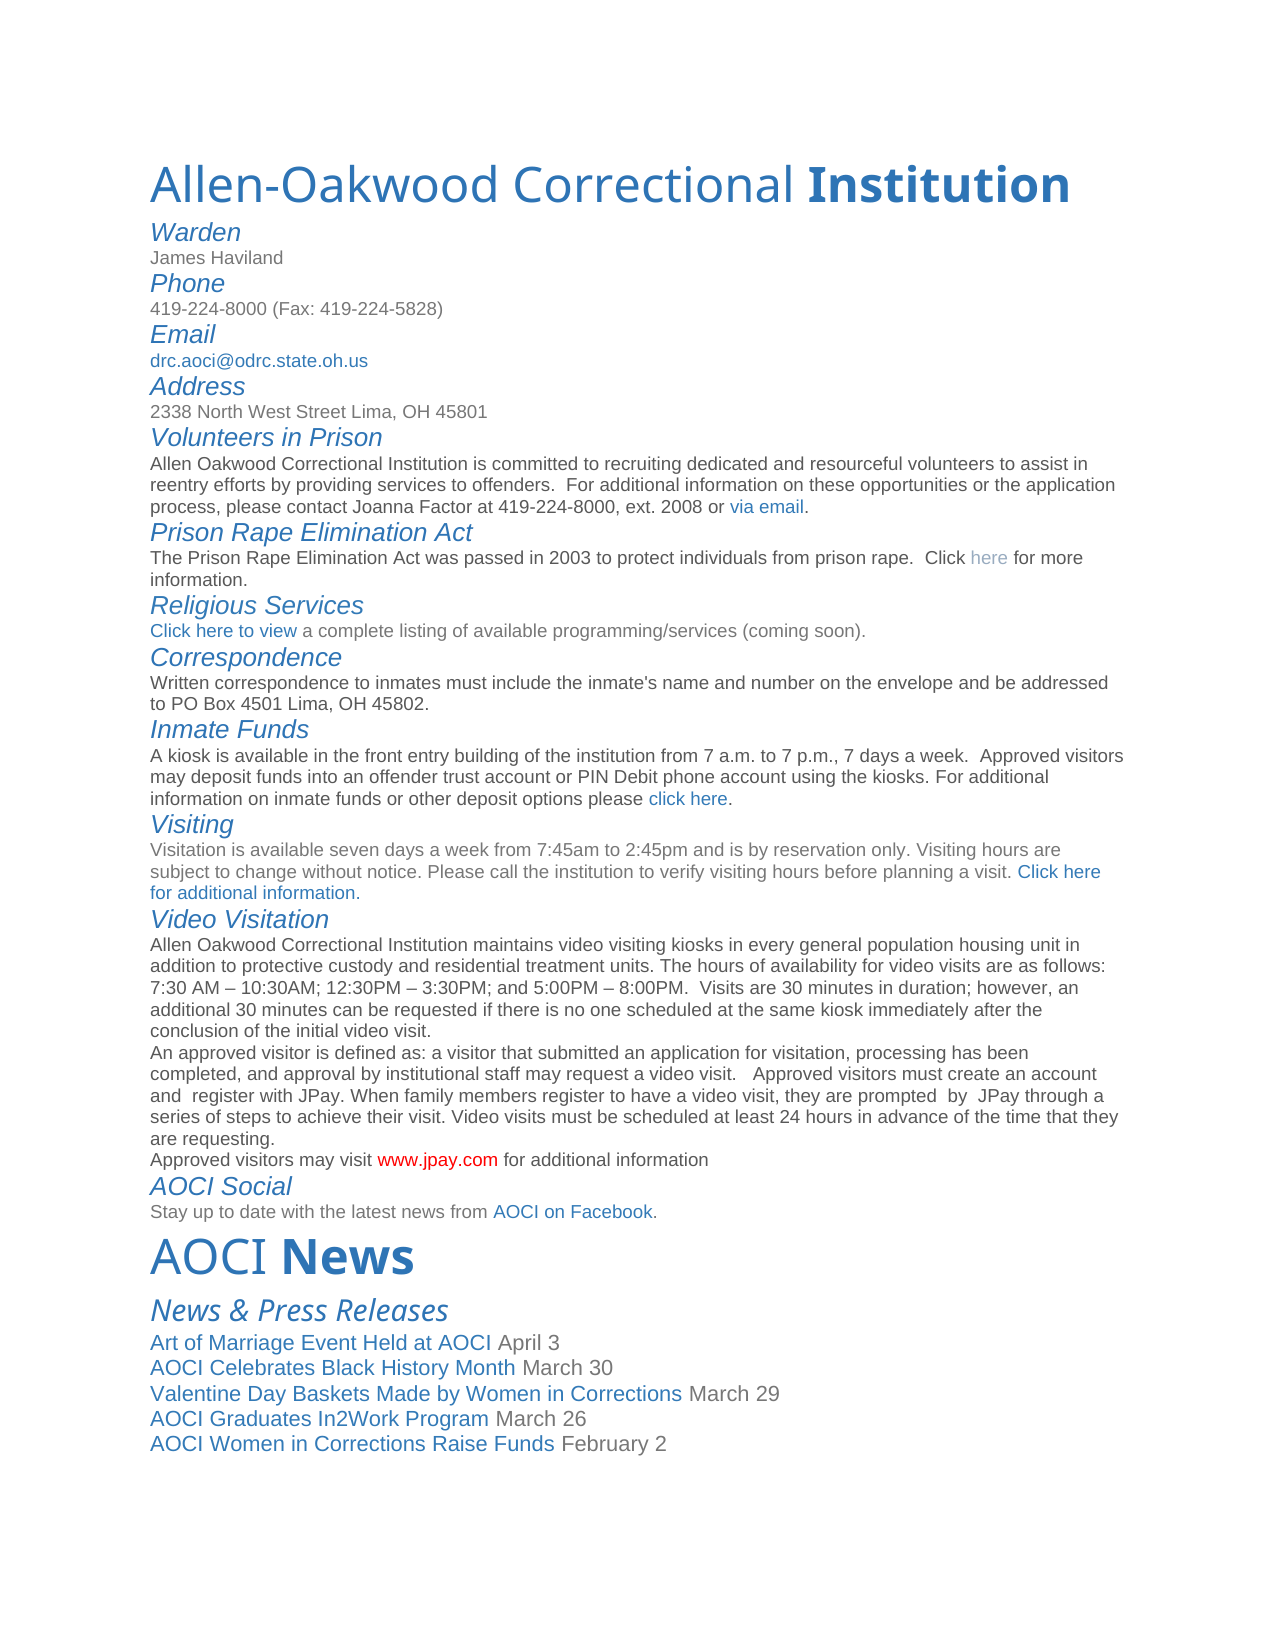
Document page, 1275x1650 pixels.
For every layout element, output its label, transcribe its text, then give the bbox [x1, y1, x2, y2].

subtitle Correspondence [150, 642, 1125, 671]
text James Haviland [150, 247, 1125, 268]
text 2338 North West Street Lima, OH 45801 [150, 401, 1125, 422]
subtitle AOCI News [150, 1222, 1125, 1289]
subtitle Allen-Oakwood Correctional Institution [150, 150, 1125, 217]
text Click here to view a complete listing of available programming/services (coming soon). [150, 620, 1125, 642]
text A kiosk is available in the front entry building of the institution from 7 a.m. to 7 p.m., 7 days a week. Approved visitors may deposit funds into an offender trust account or PIN Debit phone account using the kiosks. For additional information on inmate funds or other deposit options please click here. [150, 744, 1125, 809]
subtitle News & Press Releases [150, 1289, 1125, 1330]
subtitle Address [150, 371, 1125, 401]
text 419-224-8000 (Fax: 419-224-5828) [150, 298, 1125, 319]
text An approved visitor is defined as: a visitor that submitted an application for visitation, processing has been completed, and approval by institutional staff may request a video visit. Approved visitors must create an account and register with JPay. When family members register to have a video visit, they are prompted by JPay through a series of steps to achieve their visit. Video visits must be scheduled at least 24 hours in advance of the time that they are requesting. [150, 1041, 1125, 1149]
text Allen Oakwood Correctional Institution maintains video visiting kiosks in every general population housing unit in addition to protective custody and residential treatment units. The hours of availability for video visits are as follows: 7:30 AM – 10:30AM; 12:30PM – 3:30PM; and 5:00PM – 8:00PM. Visits are 30 minutes in duration; however, an additional 30 minutes can be requested if there is no one scheduled at the same kiosk immediately after the conclusion of the initial video visit. [150, 934, 1125, 1041]
subtitle AOCI Social [150, 1171, 1125, 1201]
text The Prison Rape Elimination Act was passed in 2003 to protect individuals from prison rape. Click here for more information. [150, 547, 1125, 590]
subtitle Warden [150, 217, 1125, 247]
subtitle Prison Rape Elimination Act [150, 517, 1125, 547]
text drc.aoci@odrc.state.oh.us [150, 349, 1125, 371]
text Written correspondence to inmates must include the inmate's name and number on the envelope and be addressed to PO Box 4501 Lima, OH 45802. [150, 671, 1125, 714]
subtitle Phone [150, 268, 1125, 298]
text Visitation is available seven days a week from 7:45am to 2:45pm and is by reservation only. Visiting hours are subject to change without notice. Please call the institution to verify visiting hours before planning a visit. Click here for additional information. [150, 839, 1125, 904]
text Stay up to date with the latest news from AOCI on Facebook. [150, 1201, 1125, 1222]
subtitle Video Visitation [150, 904, 1125, 934]
text Valentine Day Baskets Made by Women in Corrections March 29 [150, 1381, 1125, 1406]
subtitle Religious Services [150, 590, 1125, 620]
subtitle Inmate Funds [150, 714, 1125, 744]
text AOCI Celebrates Black History Month March 30 [150, 1355, 1125, 1381]
text AOCI Graduates In2Work Program March 26 [150, 1406, 1125, 1431]
subtitle Volunteers in Prison [150, 422, 1125, 452]
text AOCI Women in Corrections Raise Funds February 2 [150, 1431, 1125, 1456]
text Approved visitors may visit www.jpay.com for additional information [150, 1149, 1125, 1171]
subtitle Email [150, 319, 1125, 349]
subtitle Visiting [150, 809, 1125, 839]
text Allen Oakwood Correctional Institution is committed to recruiting dedicated and resourceful volunteers to assist in reentry efforts by providing services to offenders. For additional information on these opportunities or the application process, please contact Joanna Factor at 419-224-8000, ext. 2008 or via email. [150, 452, 1125, 517]
text Art of Marriage Event Held at AOCI April 3 [150, 1330, 1125, 1355]
